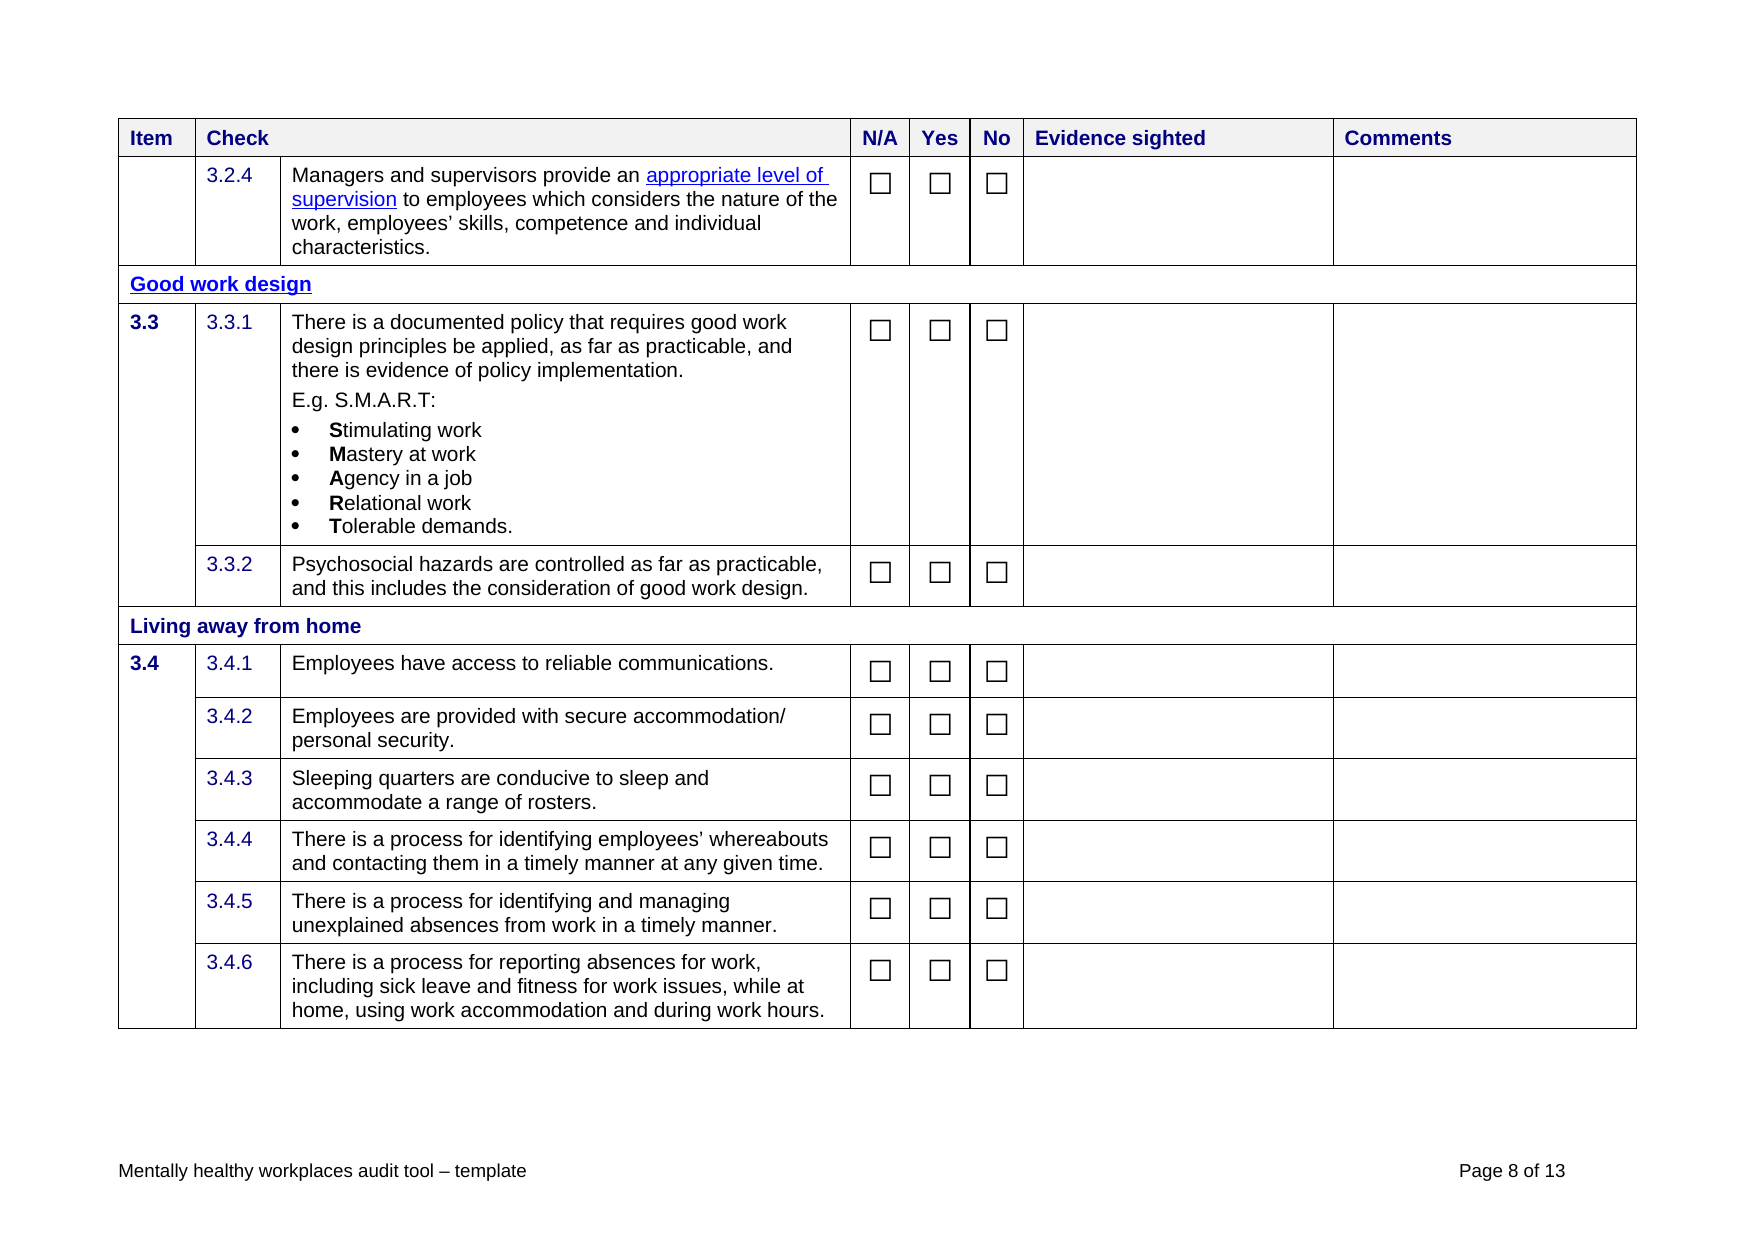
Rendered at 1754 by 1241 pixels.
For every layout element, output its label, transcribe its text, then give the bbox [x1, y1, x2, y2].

table_cell [1334, 546, 1636, 606]
table_cell Employees are provided with secure accommodation/ personal security. [281, 698, 850, 758]
table_header Comments [1334, 119, 1636, 156]
table_cell [1024, 882, 1333, 943]
table_cell There is a documented policy that requires good work design principles be applied, as far as practicable, and there is evidence of policy implementation. E.g. S.M.A.R.T: Stimulating work Mastery at work Agency in a job Relational work Tolerable demands. [281, 304, 850, 545]
table_cell Managers and supervisors provide an appropriate level of supervision to employees which considers the nature of the work, employees’ skills, competence and individual characteristics. [281, 157, 850, 265]
table_cell 3.4 [119, 645, 195, 1028]
table_cell Employees have access to reliable communications. [281, 645, 850, 697]
table_cell [1024, 546, 1333, 606]
table_cell Good work design [119, 266, 1636, 302]
table_cell 3.3.2 [196, 546, 280, 606]
table_cell [1024, 304, 1333, 545]
table_cell [1334, 157, 1636, 265]
table_cell 3.4.5 [196, 882, 280, 943]
table_cell 3.4.1 [196, 645, 280, 697]
table_header Check [196, 119, 850, 156]
table_cell 3.3.1 [196, 304, 280, 545]
table_cell [1024, 944, 1333, 1028]
table_cell [1334, 304, 1636, 545]
table_header No [971, 119, 1023, 156]
table_cell [1334, 944, 1636, 1028]
table_cell [1334, 645, 1636, 697]
table_cell [1024, 759, 1333, 820]
table_cell [1334, 698, 1636, 758]
table_cell 3.2.4 [196, 157, 280, 265]
table_cell 3.4.4 [196, 821, 280, 881]
table_header N/A [851, 119, 909, 156]
table_cell 3.3 [119, 304, 195, 606]
table_cell There is a process for identifying and managing unexplained absences from work in a timely manner. [281, 882, 850, 943]
table_header Yes [910, 119, 969, 156]
table_cell 3.4.6 [196, 944, 280, 1028]
table_cell [1024, 821, 1333, 881]
table_cell Sleeping quarters are conducive to sleep and accommodate a range of rosters. [281, 759, 850, 820]
table_header Evidence sighted [1024, 119, 1333, 156]
table_cell [1334, 759, 1636, 820]
table_cell There is a process for identifying employees’ whereabouts and contacting them in a timely manner at any given time. [281, 821, 850, 881]
table_cell There is a process for reporting absences for work, including sick leave and fitness for work issues, while at home, using work accommodation and during work hours. [281, 944, 850, 1028]
table_header Item [119, 119, 195, 156]
table_cell 3.4.2 [196, 698, 280, 758]
table_cell 3.4.3 [196, 759, 280, 820]
table_cell [1334, 882, 1636, 943]
table_cell Living away from home [119, 607, 1636, 644]
table_cell [1024, 698, 1333, 758]
table_cell [1024, 645, 1333, 697]
table_cell [1334, 821, 1636, 881]
table_cell Psychosocial hazards are controlled as far as practicable, and this includes the consideration of good work design. [281, 546, 850, 606]
table_cell [1024, 157, 1333, 265]
